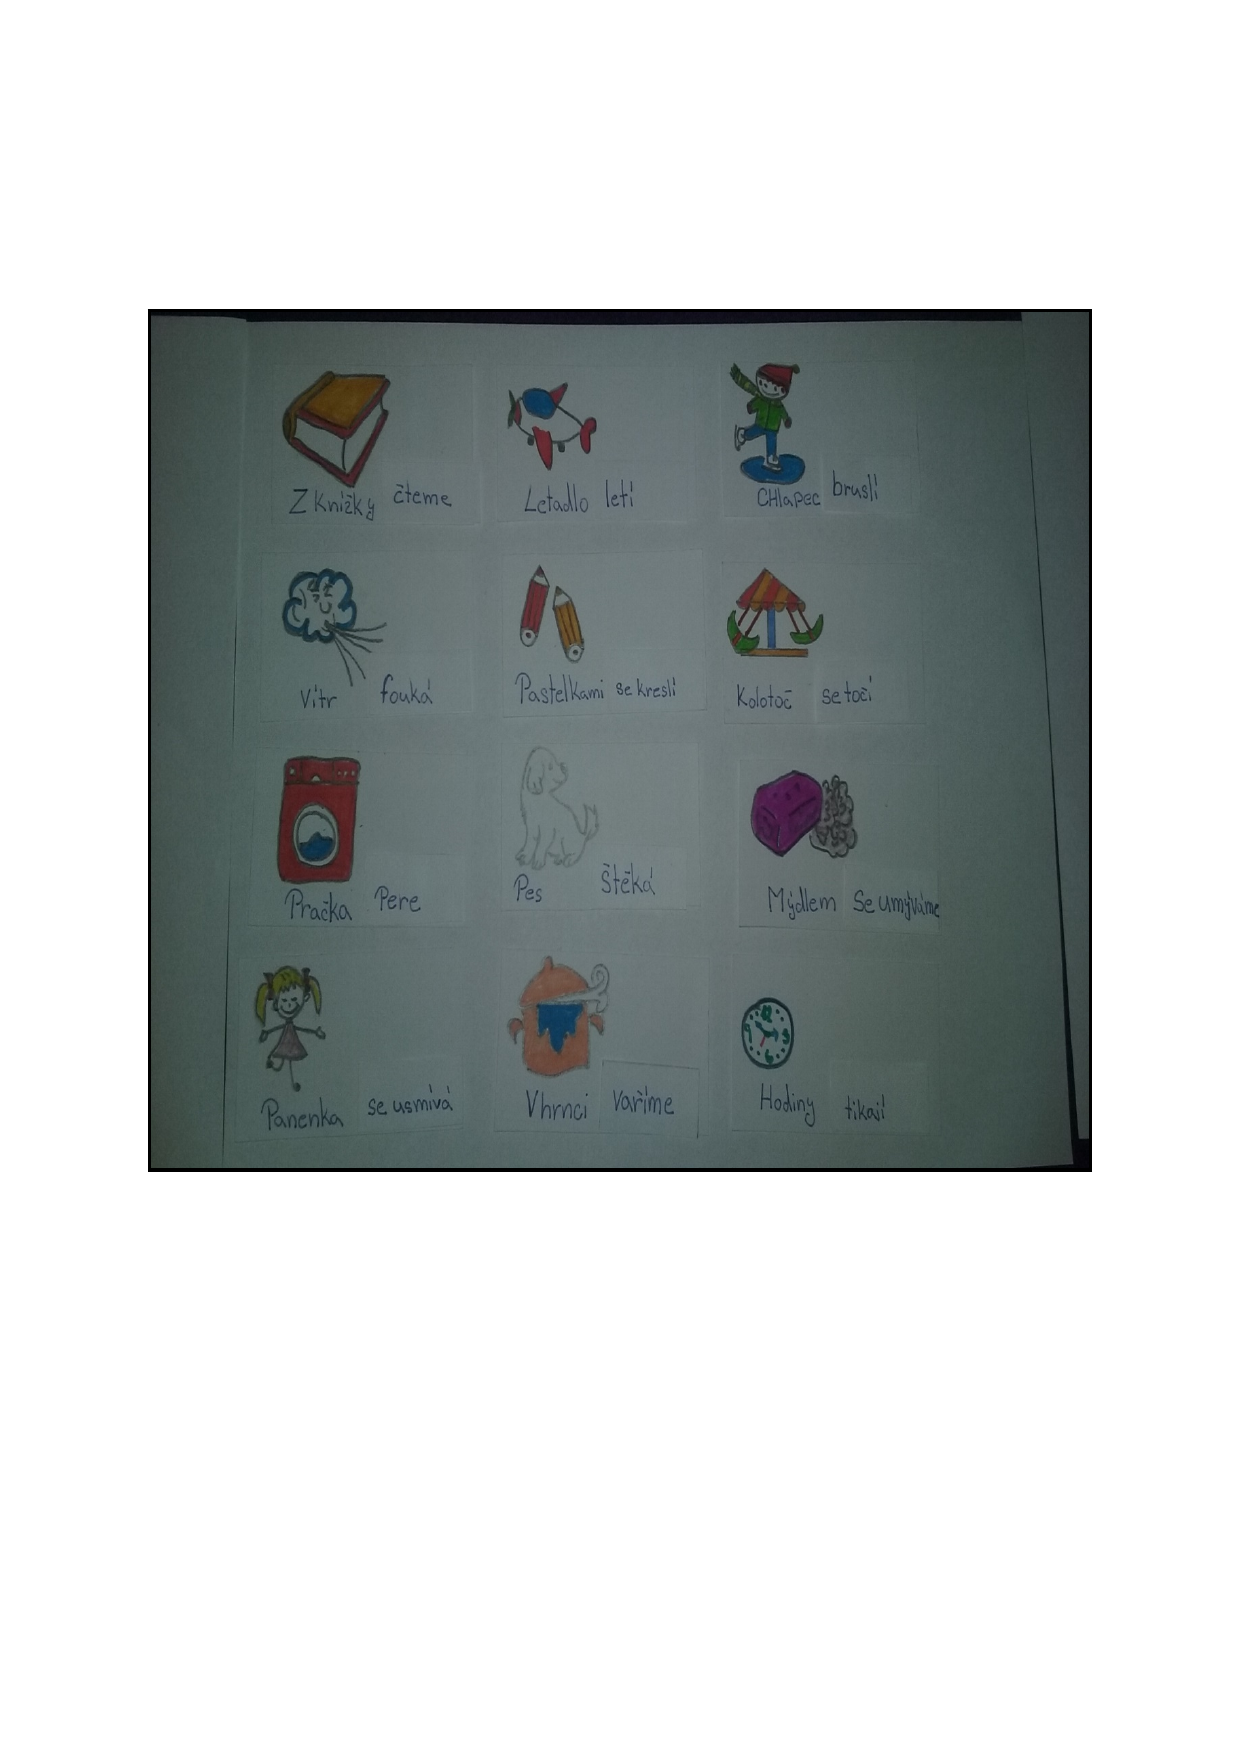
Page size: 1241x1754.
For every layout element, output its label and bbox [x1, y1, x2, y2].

picture [151, 312, 1089, 1168]
